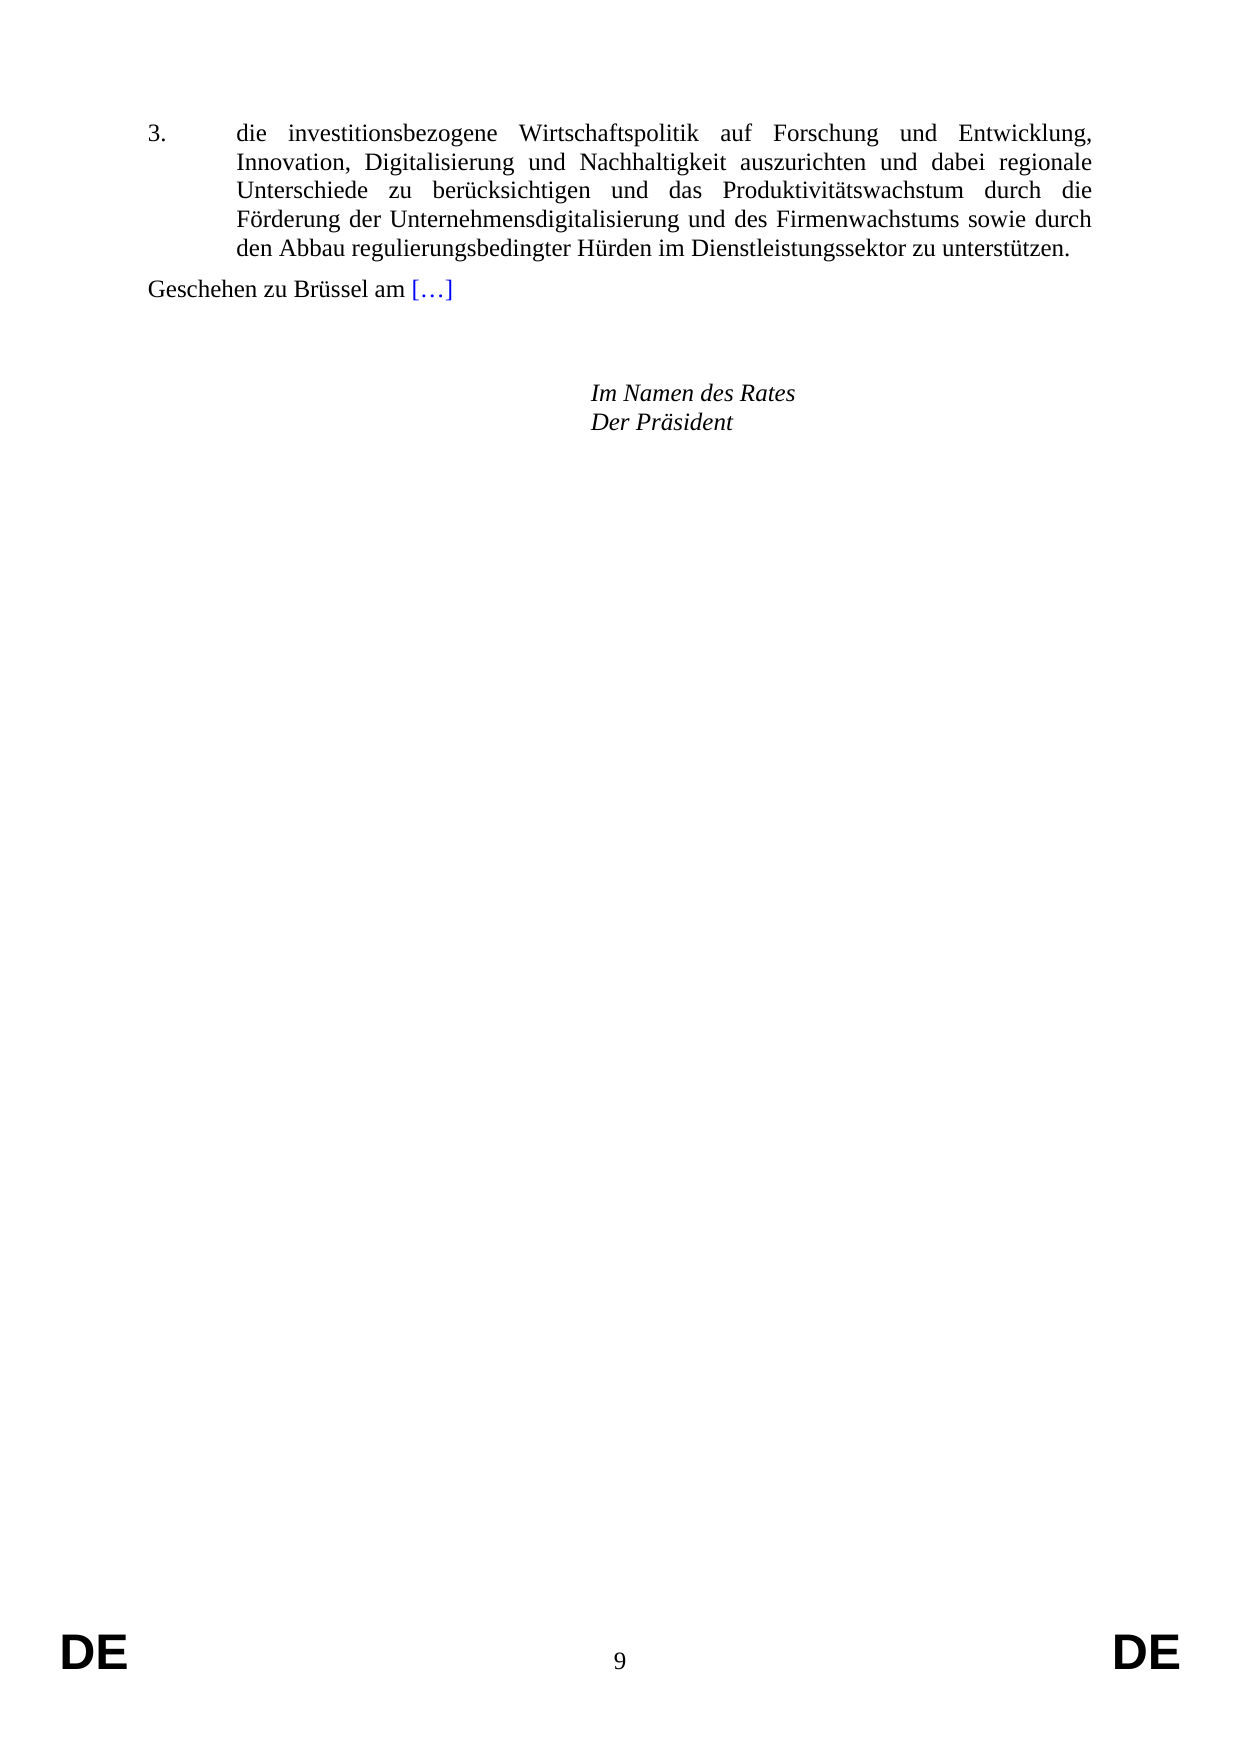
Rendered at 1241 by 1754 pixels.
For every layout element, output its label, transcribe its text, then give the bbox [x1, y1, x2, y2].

text Geschehen zu Brüssel am […] [148, 274, 1093, 303]
text 3. die investitionsbezogene Wirtschaftspolitik auf Forschung und Entwicklung, Innovation, Digitalisierung und Nachhaltigkeit auszurichten und dabei regionale Unterschiede zu berücksichtigen und das Produktivitätswachstum durch die Förderung der Unternehmensdigitalisierung und des Firmenwachstums sowie durch den Abbau regulierungsbedingter Hürden im Dienstleistungssektor zu unterstützen. [148, 118, 1093, 262]
text Im Namen des Rates [148, 378, 1093, 407]
text Der Präsident [148, 407, 1093, 436]
